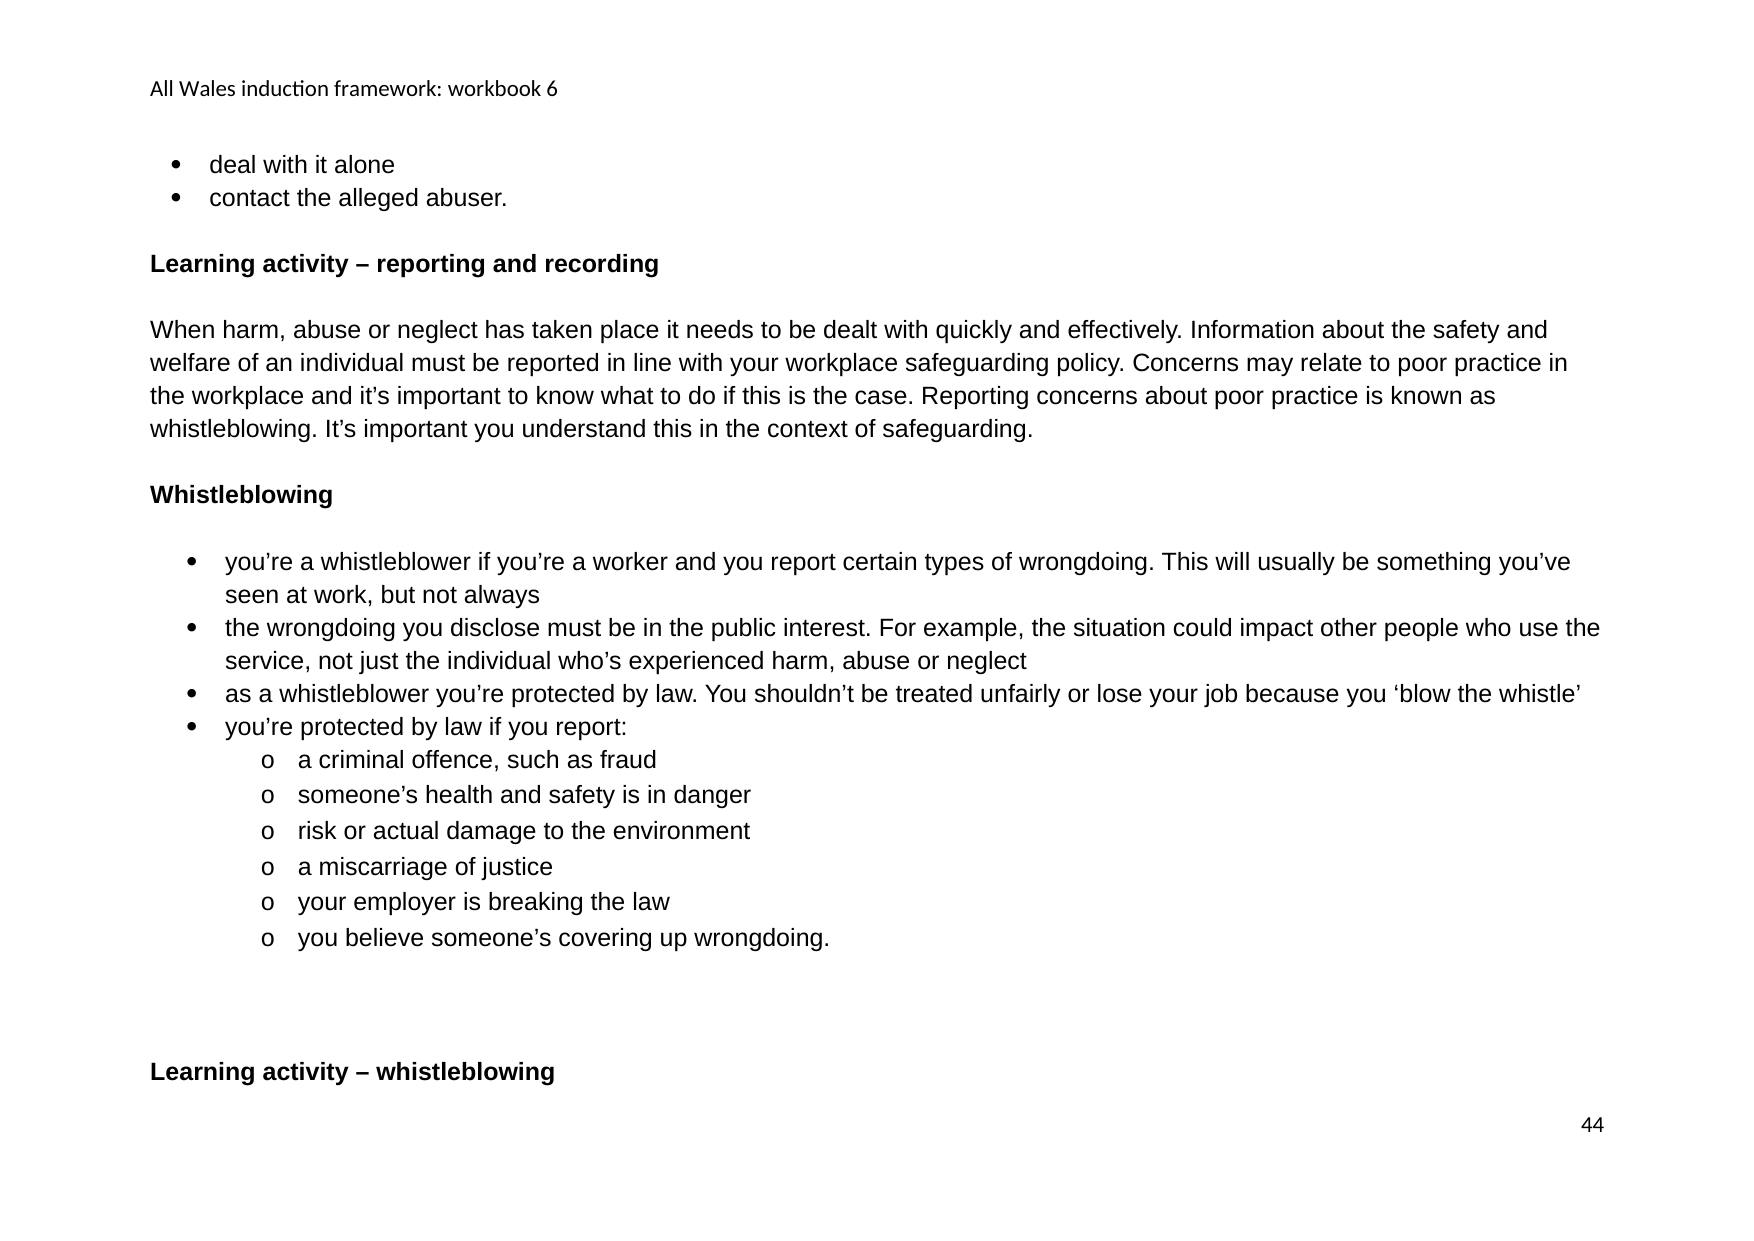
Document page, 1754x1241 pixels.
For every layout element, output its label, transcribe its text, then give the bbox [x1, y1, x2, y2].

list a miscarriage of justice [260, 852, 1604, 882]
list risk or actual damage to the environment [260, 816, 1604, 847]
list you believe someone’s covering up wrongdoing. [260, 923, 1604, 953]
list the wrongdoing you disclose must be in the public interest. For example, the situation could impact other people who use the service, not just the individual who’s experienced harm, abuse or neglect [187, 613, 1604, 674]
list deal with it alone [172, 150, 1604, 179]
text Whistleblowing [150, 480, 1604, 509]
text When harm, abuse or neglect has taken place it needs to be dealt with quickly and effectively. Information about the safety and welfare of an individual must be reported in line with your workplace safeguarding policy. Concerns may relate to poor practice in the workplace and it’s important to know what to do if this is the case. Reporting concerns about poor practice is known as whistleblowing. It’s important you understand this in the context of safeguarding. [150, 315, 1604, 443]
list a criminal offence, such as fraud [260, 745, 1604, 776]
list you’re protected by law if you report: [187, 712, 1604, 741]
text Learning activity – whistleblowing [150, 1057, 1604, 1086]
list contact the alleged abuser. [172, 183, 1604, 212]
list your employer is breaking the law [260, 887, 1604, 918]
list you’re a whistleblower if you’re a worker and you report certain types of wrongdoing. This will usually be something you’ve seen at work, but not always [187, 546, 1604, 608]
list someone’s health and safety is in danger [260, 781, 1604, 811]
text Learning activity – reporting and recording [150, 249, 1604, 278]
list as a whistleblower you’re protected by law. You shouldn’t be treated unfairly or lose your job because you ‘blow the whistle’ [187, 679, 1604, 708]
